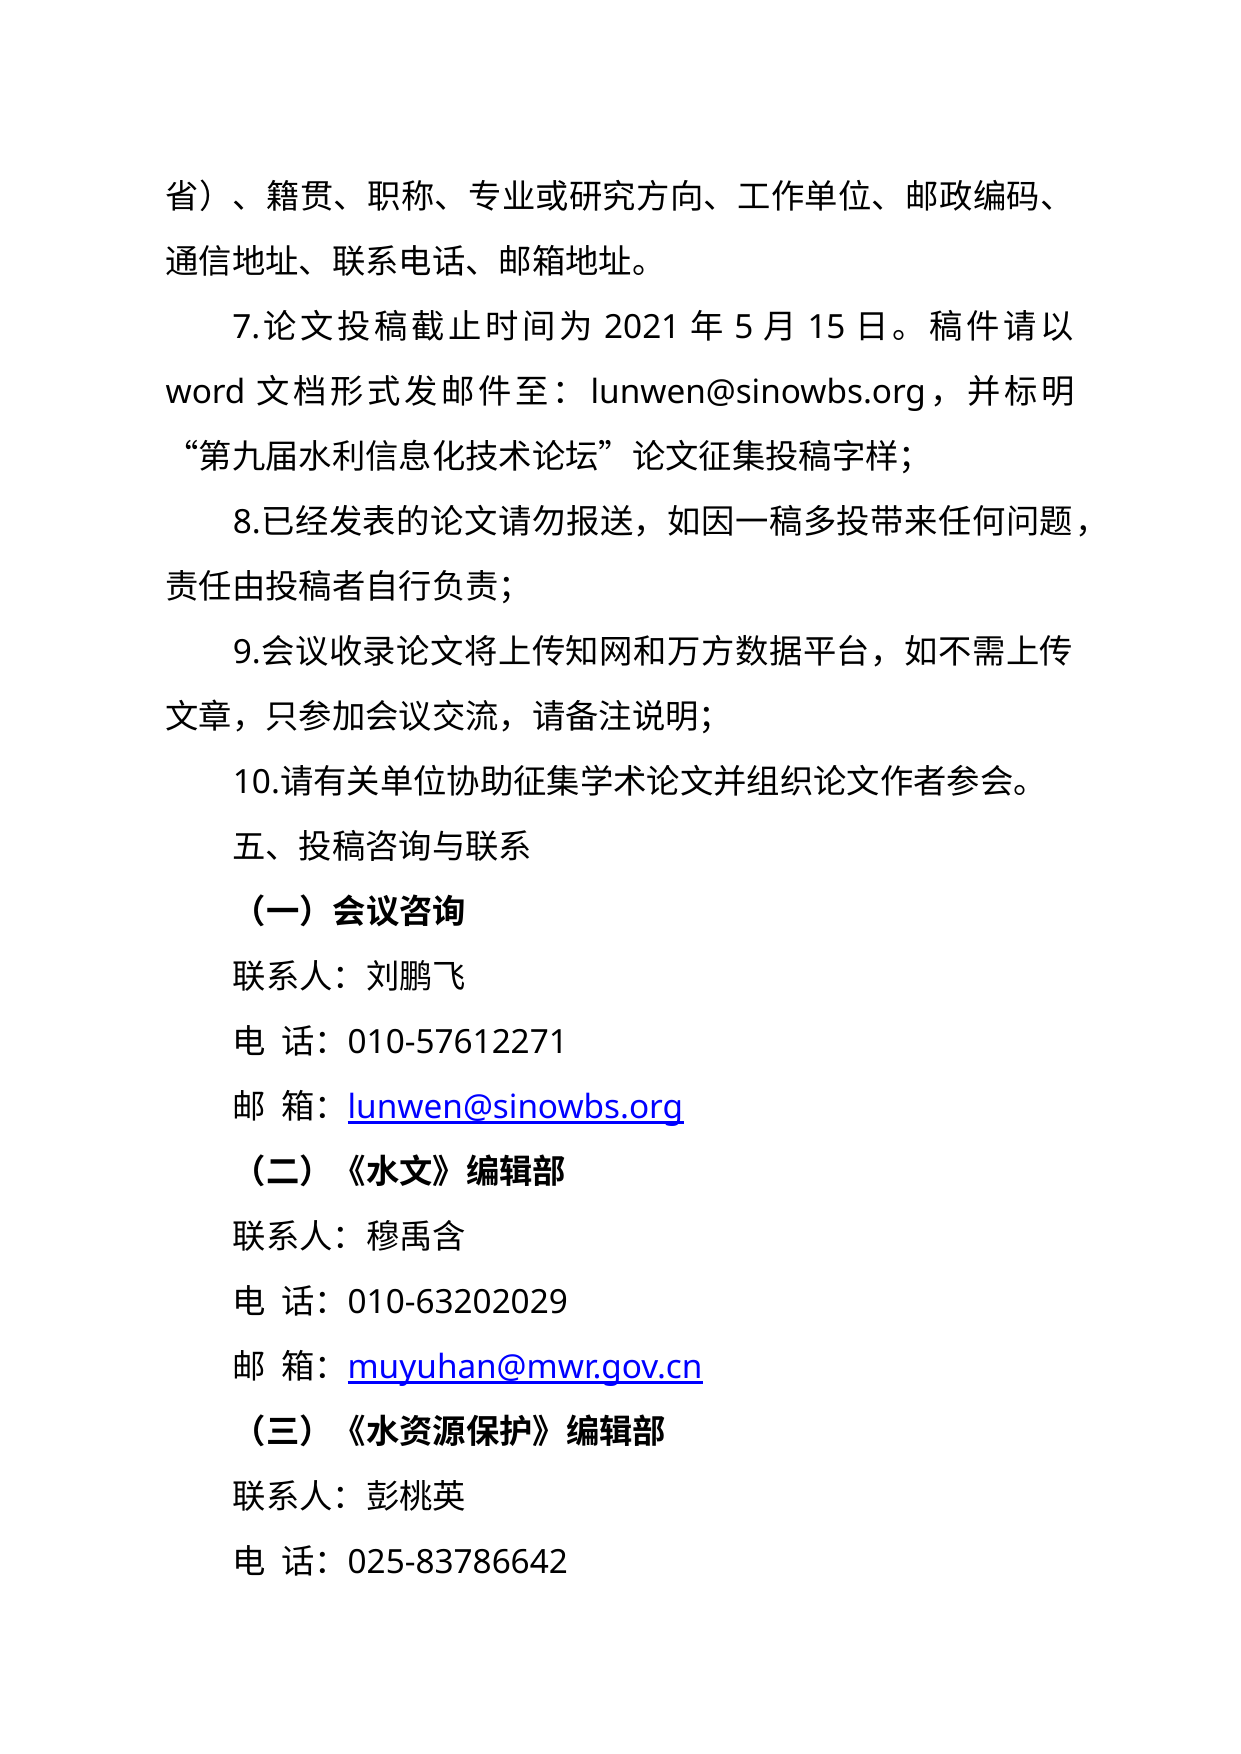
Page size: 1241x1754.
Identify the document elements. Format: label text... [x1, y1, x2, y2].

text 联系人：彭桃英 [165, 1462, 1075, 1527]
text 7.论文投稿截止时间为2021年5月15日。稿件请以word文档形式发邮件至：lunwen@sinowbs.org，并标明“第九届水利信息化技术论坛”论文征集投稿字样； [165, 292, 1075, 487]
text （三）《水资源保护》编辑部 [165, 1397, 1075, 1462]
text 电 话：010-63202029 [165, 1267, 1075, 1332]
text 电 话：025-83786642 [165, 1527, 1075, 1592]
text 联系人：刘鹏飞 [165, 942, 1075, 1007]
text 邮 箱：muyuhan@mwr.gov.cn [165, 1332, 1075, 1397]
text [165, 162, 1075, 292]
text 邮 箱：lunwen@sinowbs.org [165, 1072, 1075, 1137]
text 电 话：010-57612271 [165, 1007, 1075, 1072]
text （一）会议咨询 [165, 877, 1075, 942]
text 五、投稿咨询与联系 [165, 812, 1075, 877]
text （二）《水文》编辑部 [165, 1137, 1075, 1202]
text 10.请有关单位协助征集学术论文并组织论文作者参会。 [165, 747, 1075, 812]
text 9.会议收录论文将上传知网和万方数据平台，如不需上传文章，只参加会议交流，请备注说明； [165, 617, 1075, 747]
text 联系人：穆禹含 [165, 1202, 1075, 1267]
text 8.已经发表的论文请勿报送，如因一稿多投带来任何问题，责任由投稿者自行负责； [165, 487, 1075, 617]
